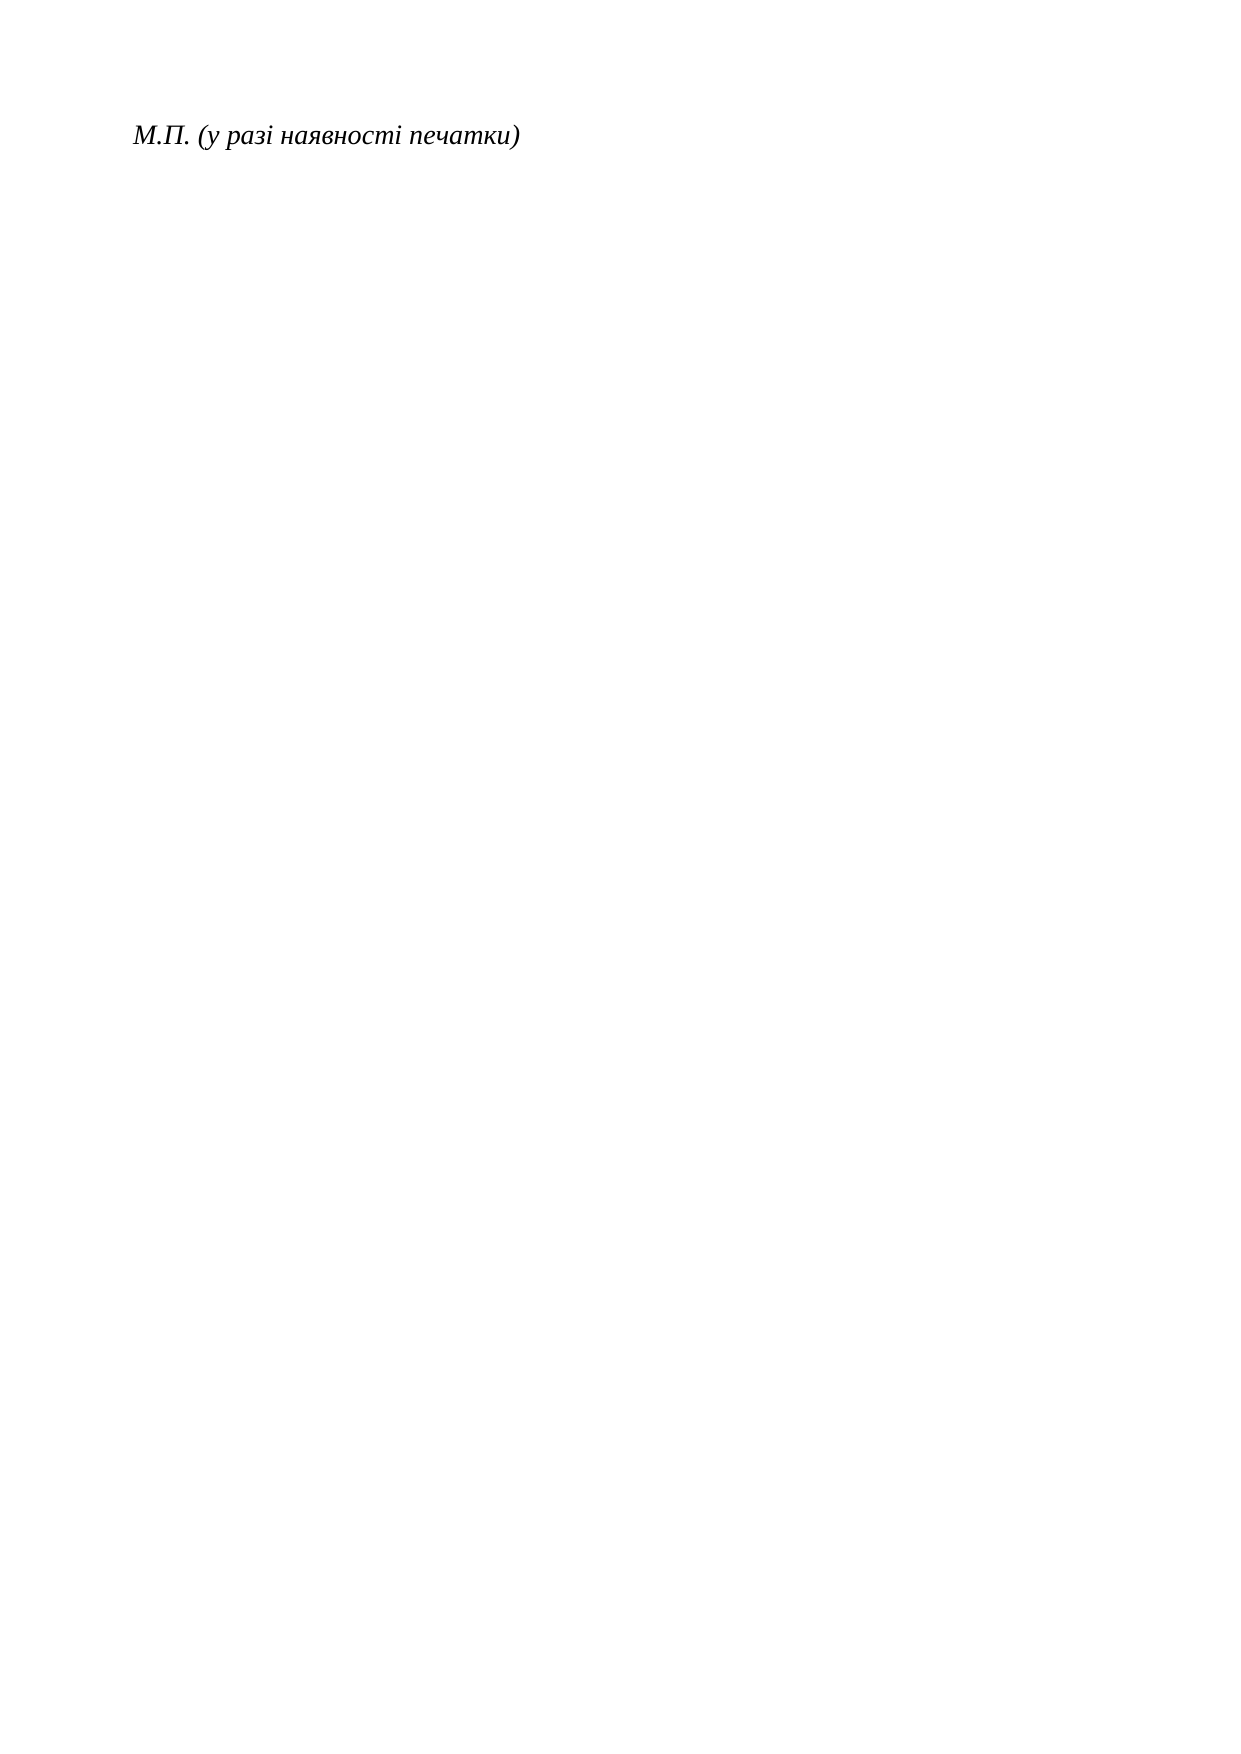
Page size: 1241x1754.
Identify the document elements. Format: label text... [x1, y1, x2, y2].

text М.П. (у разі наявності печатки) [133, 118, 1152, 151]
